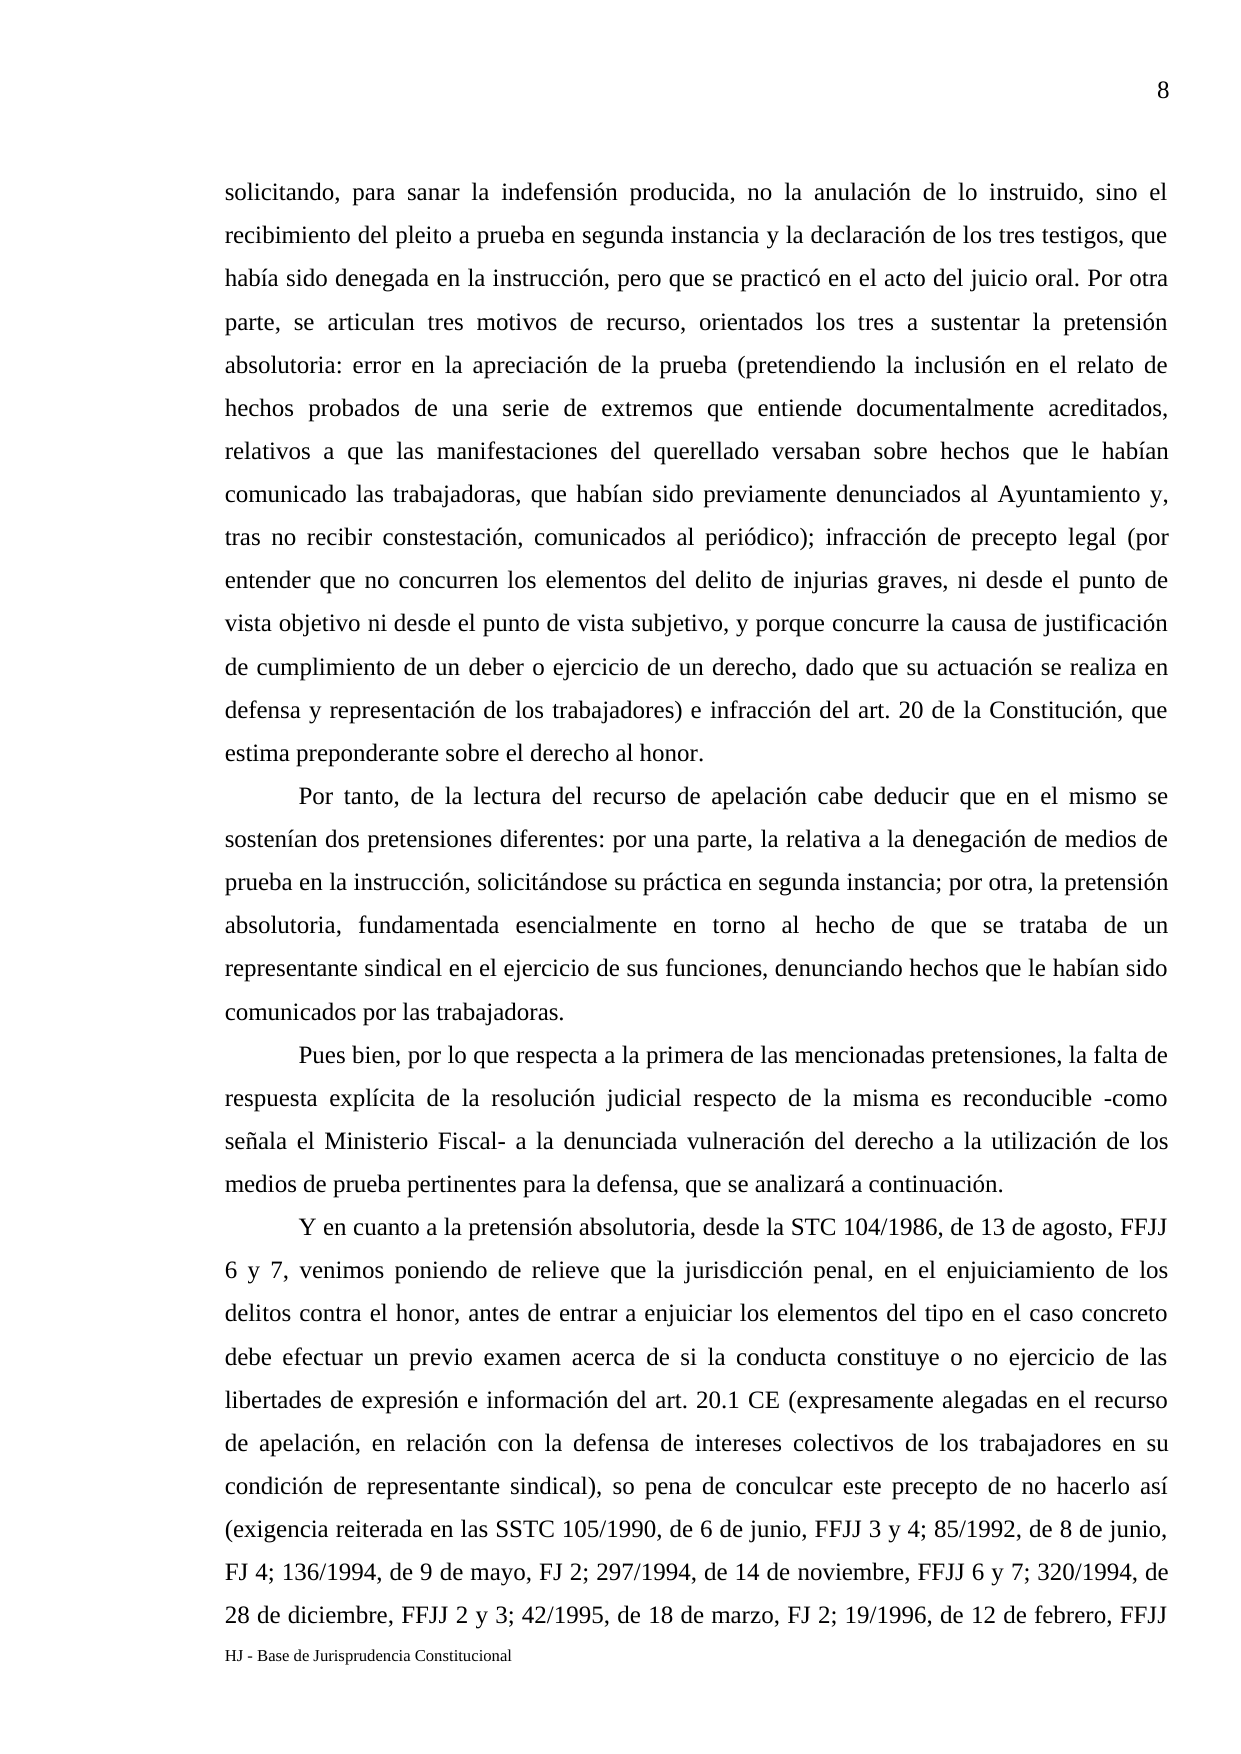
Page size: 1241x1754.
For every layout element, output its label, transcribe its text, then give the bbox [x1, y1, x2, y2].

text Pues bien, por lo que respecta a la primera de las mencionadas pretensiones, la falta de respuesta explícita de la resolución judicial respecto de la misma es reconducible -como señala el Ministerio Fiscal- a la denunciada vulneración del derecho a la utilización de los medios de prueba pertinentes para la defensa, que se analizará a continuación. [224, 1040, 1169, 1198]
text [224, 177, 1169, 767]
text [224, 1212, 1169, 1629]
text Por tanto, de la lectura del recurso de apelación cabe deducir que en el mismo se sostenían dos pretensiones diferentes: por una parte, la relativa a la denegación de medios de prueba en la instrucción, solicitándose su práctica en segunda instancia; por otra, la pretensión absolutoria, fundamentada esencialmente en torno al hecho de que se trataba de un representante sindical en el ejercicio de sus funciones, denunciando hechos que le habían sido comunicados por las trabajadoras. [224, 781, 1169, 1025]
